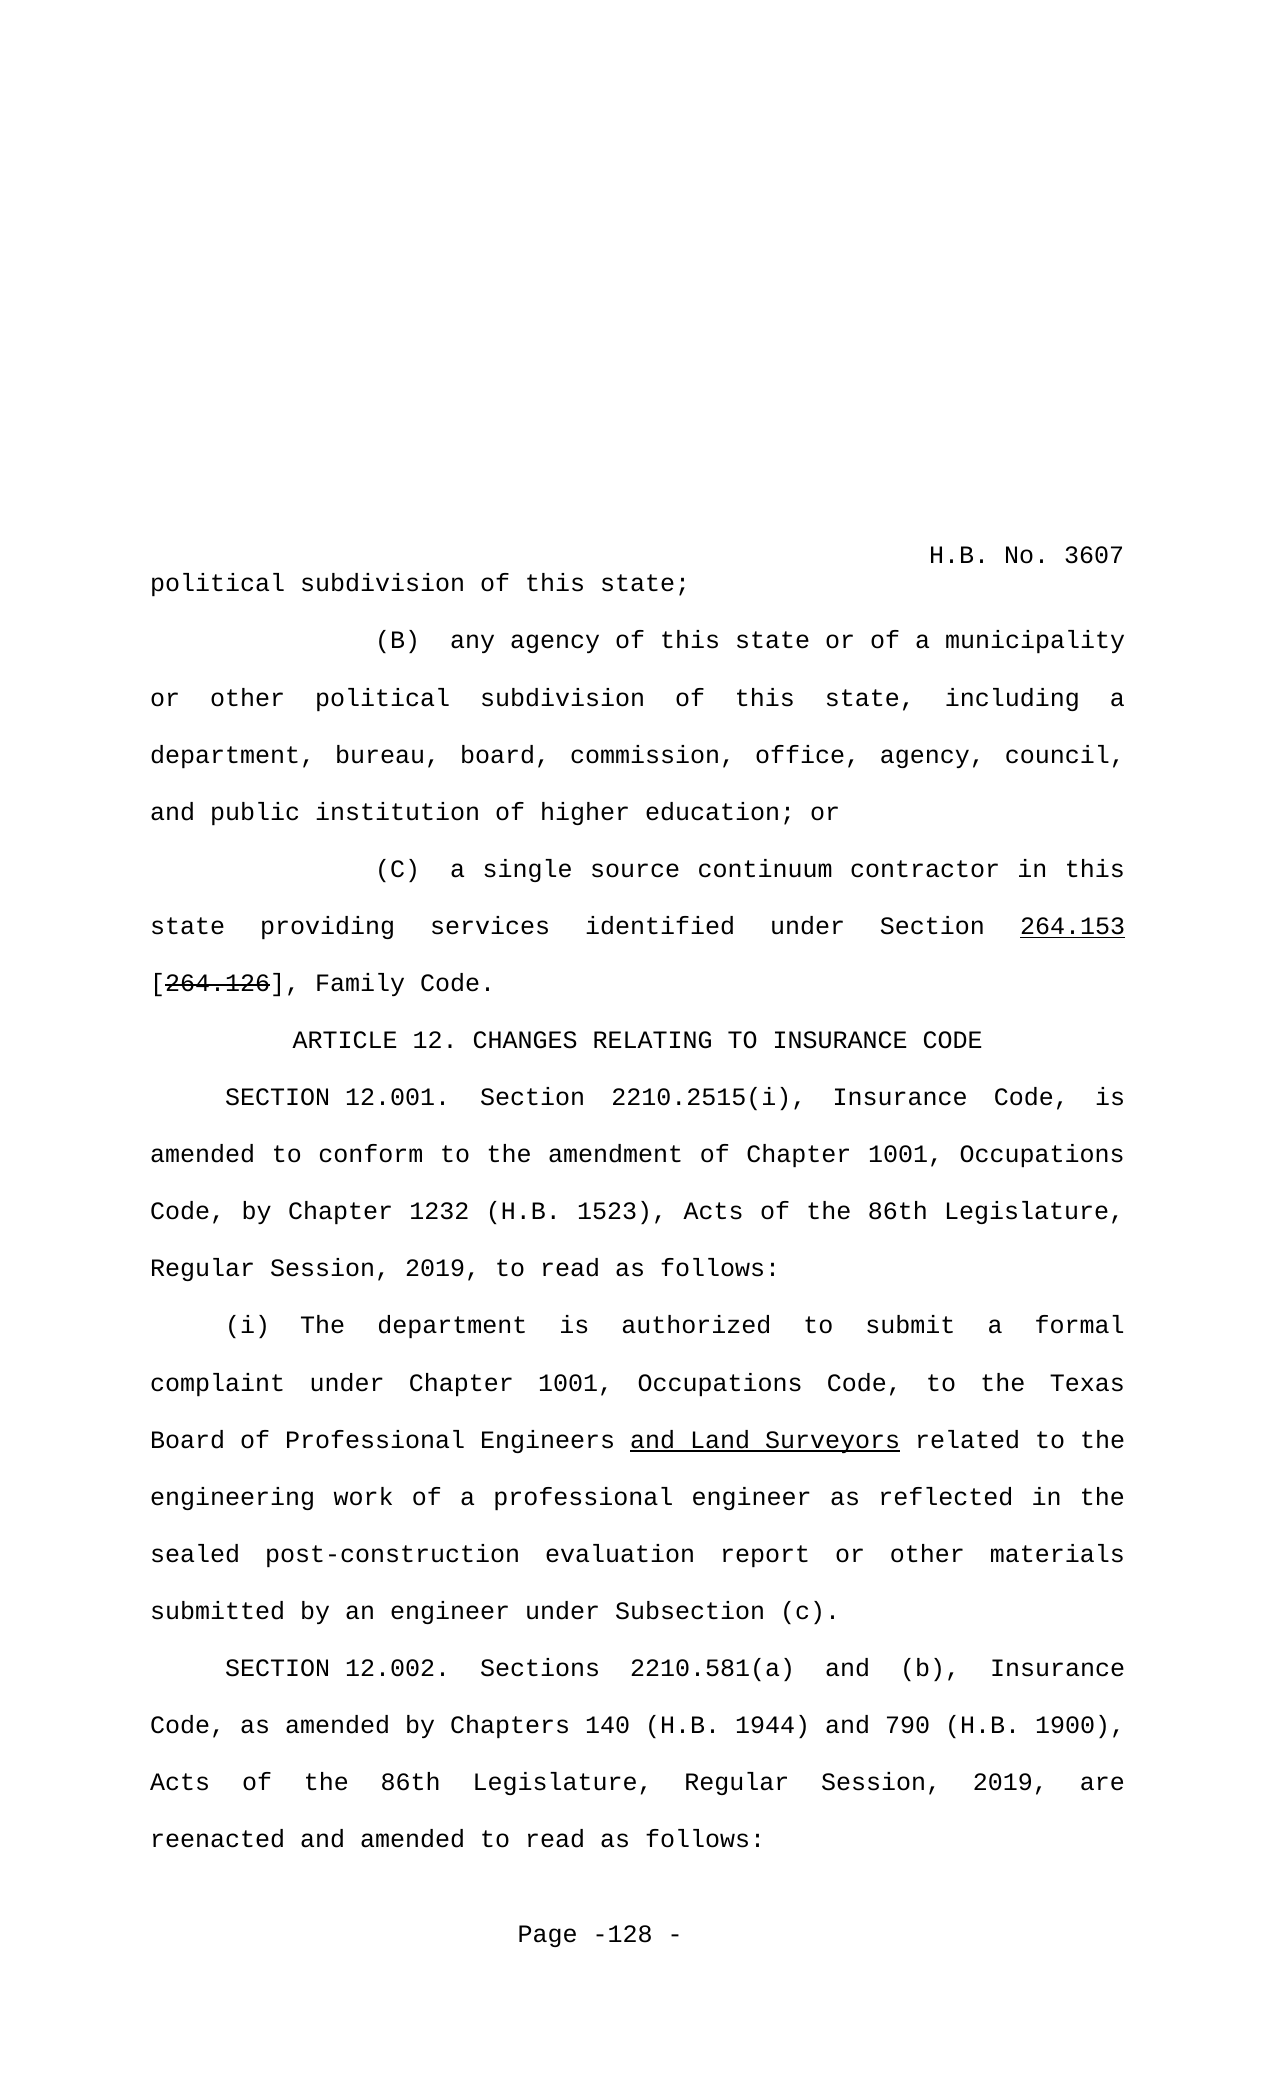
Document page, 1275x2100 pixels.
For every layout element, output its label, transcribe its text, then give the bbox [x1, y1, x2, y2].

text (i) The department is authorized to submit a formal complaint under Chapter 1001, Occupations Code, to the Texas Board of Professional Engineers and Land Surveyors related to the engineering work of a professional engineer as reflected in the sealed post-construction evaluation report or other materials submitted by an engineer under Subsection (c). [150, 1313, 1125, 1627]
text (C) a single source continuum contractor in this state providing services identified under Section 264.153 [264.126], Family Code. [150, 856, 1125, 999]
text ARTICLE 12. CHANGES RELATING TO INSURANCE CODE [150, 1027, 1125, 1056]
text (B) any agency of this state or of a municipality or other political subdivision of this state, including a department, bureau, board, commission, office, agency, council, and public institution of higher education; or [150, 628, 1125, 828]
text SECTION 12.002. Sections 2210.581(a) and (b), Insurance Code, as amended by Chapters 140 (H.B. 1944) and 790 (H.B. 1900), Acts of the 86th Legislature, Regular Session, 2019, are reenacted and amended to read as follows: [150, 1655, 1125, 1855]
text SECTION 12.001. Section 2210.2515(i), Insurance Code, is amended to conform to the amendment of Chapter 1001, Occupations Code, by Chapter 1232 (H.B. 1523), Acts of the 86th Legislature, Regular Session, 2019, to read as follows: [150, 1084, 1125, 1284]
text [150, 571, 1125, 599]
